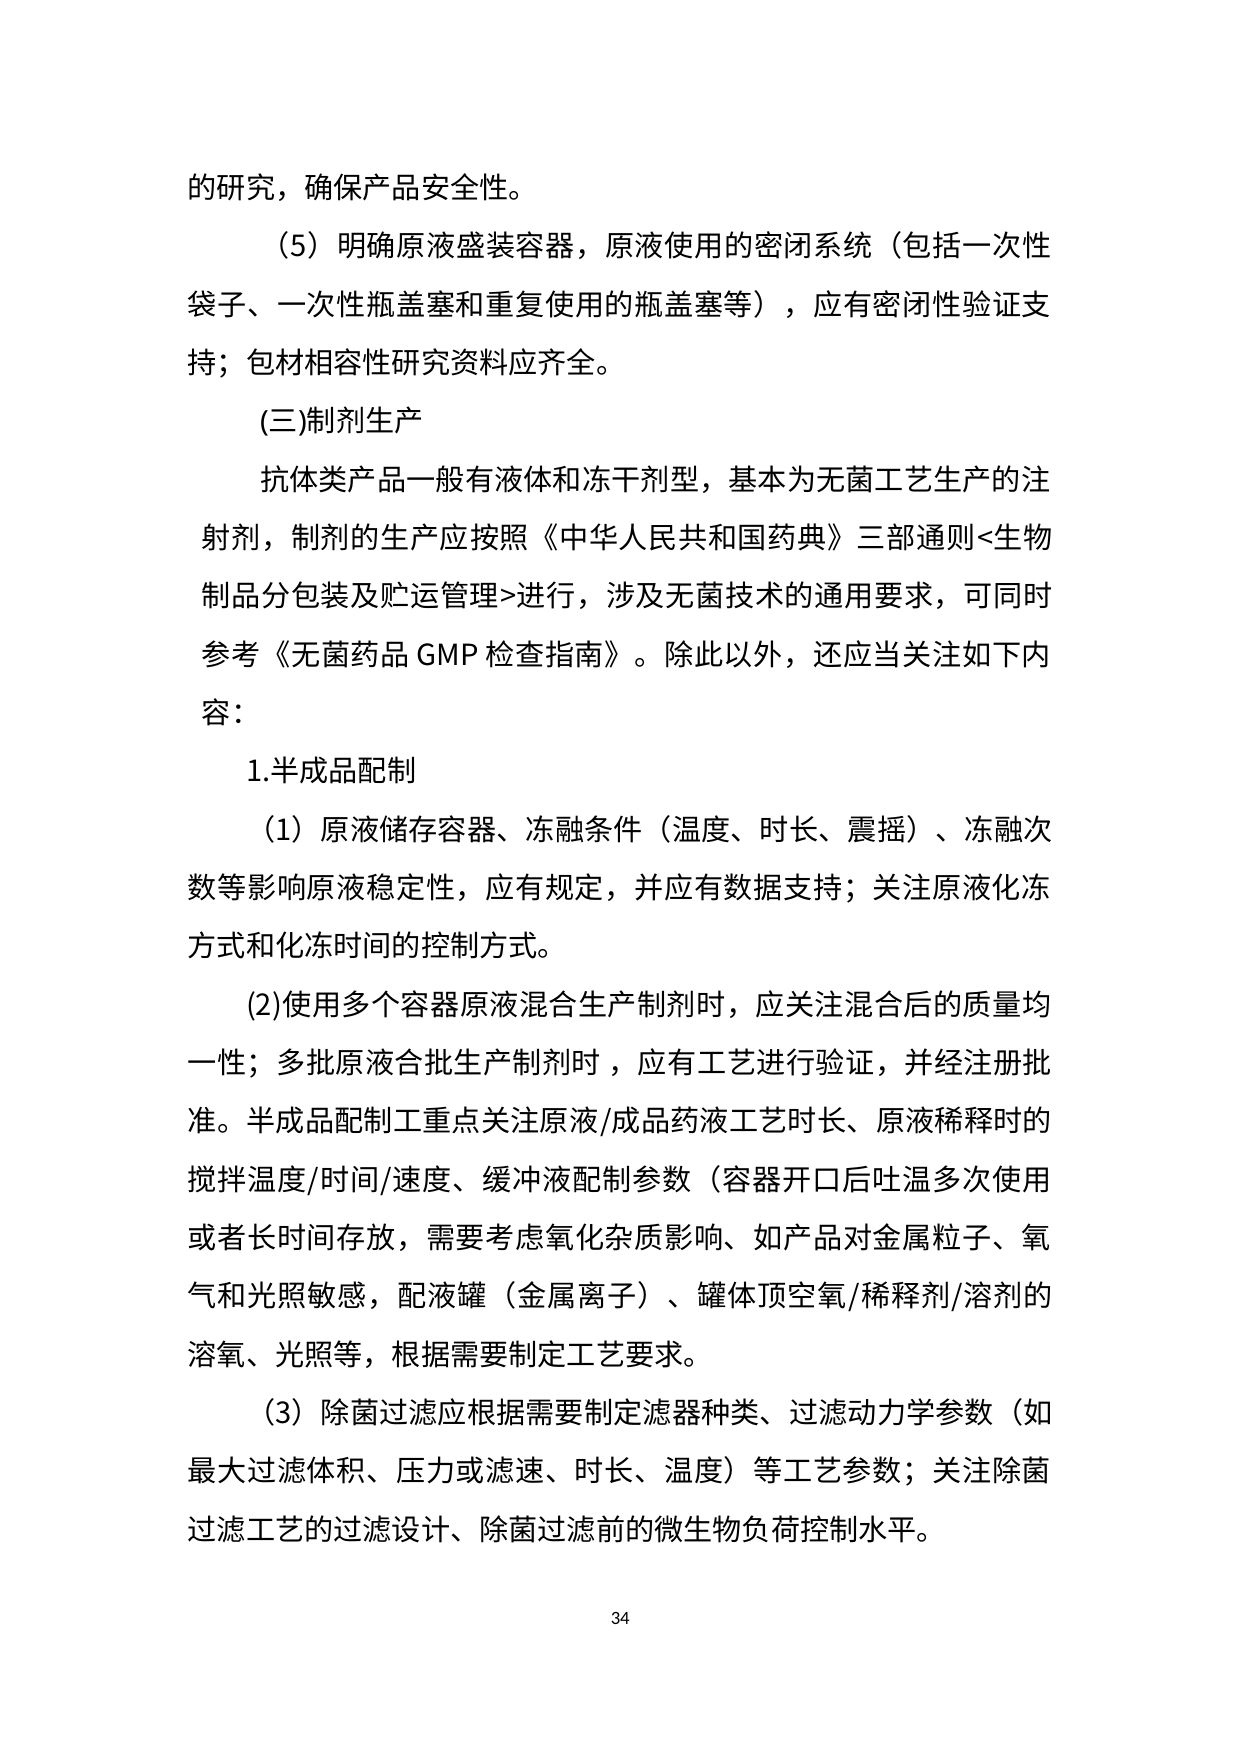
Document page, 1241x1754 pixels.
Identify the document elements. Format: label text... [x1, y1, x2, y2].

text （1）原液储存容器、冻融条件（温度、时长、震摇）、冻融次数等影响原液稳定性，应有规定，并应有数据支持；关注原液化冻方式和化冻时间的控制方式。 [187, 793, 1053, 968]
text (三)制剂生产 [202, 385, 1053, 443]
text (2)使用多个容器原液混合生产制剂时，应关注混合后的质量均一性；多批原液合批生产制剂时 ，应有工艺进行验证，并经注册批准。半成品配制工重点关注原液/成品药液工艺时长、原液稀释时的搅拌温度/时间/速度、缓冲液配制参数（容器开口后吐温多次使用或者长时间存放，需要考虑氧化杂质影响、如产品对金属粒子、氧气和光照敏感，配液罐（金属离子）、罐体顶空氧/稀释剂/溶剂的溶氧、光照等，根据需要制定工艺要求。 [187, 968, 1053, 1377]
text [187, 152, 1053, 210]
text 抗体类产品一般有液体和冻干剂型，基本为无菌工艺生产的注射剂，制剂的生产应按照《中华人民共和国药典》三部通则<生物制品分包装及贮运管理>进行，涉及无菌技术的通用要求，可同时参考《无菌药品GMP检查指南》。除此以外，还应当关注如下内容： [202, 443, 1053, 735]
text （5）明确原液盛装容器，原液使用的密闭系统（包括一次性袋子、一次性瓶盖塞和重复使用的瓶盖塞等），应有密闭性验证支持；包材相容性研究资料应齐全。 [187, 210, 1053, 385]
text 1.半成品配制 [187, 735, 1053, 793]
text （3）除菌过滤应根据需要制定滤器种类、过滤动力学参数（如最大过滤体积、压力或滤速、时长、温度）等工艺参数；关注除菌过滤工艺的过滤设计、除菌过滤前的微生物负荷控制水平。 [187, 1377, 1053, 1552]
